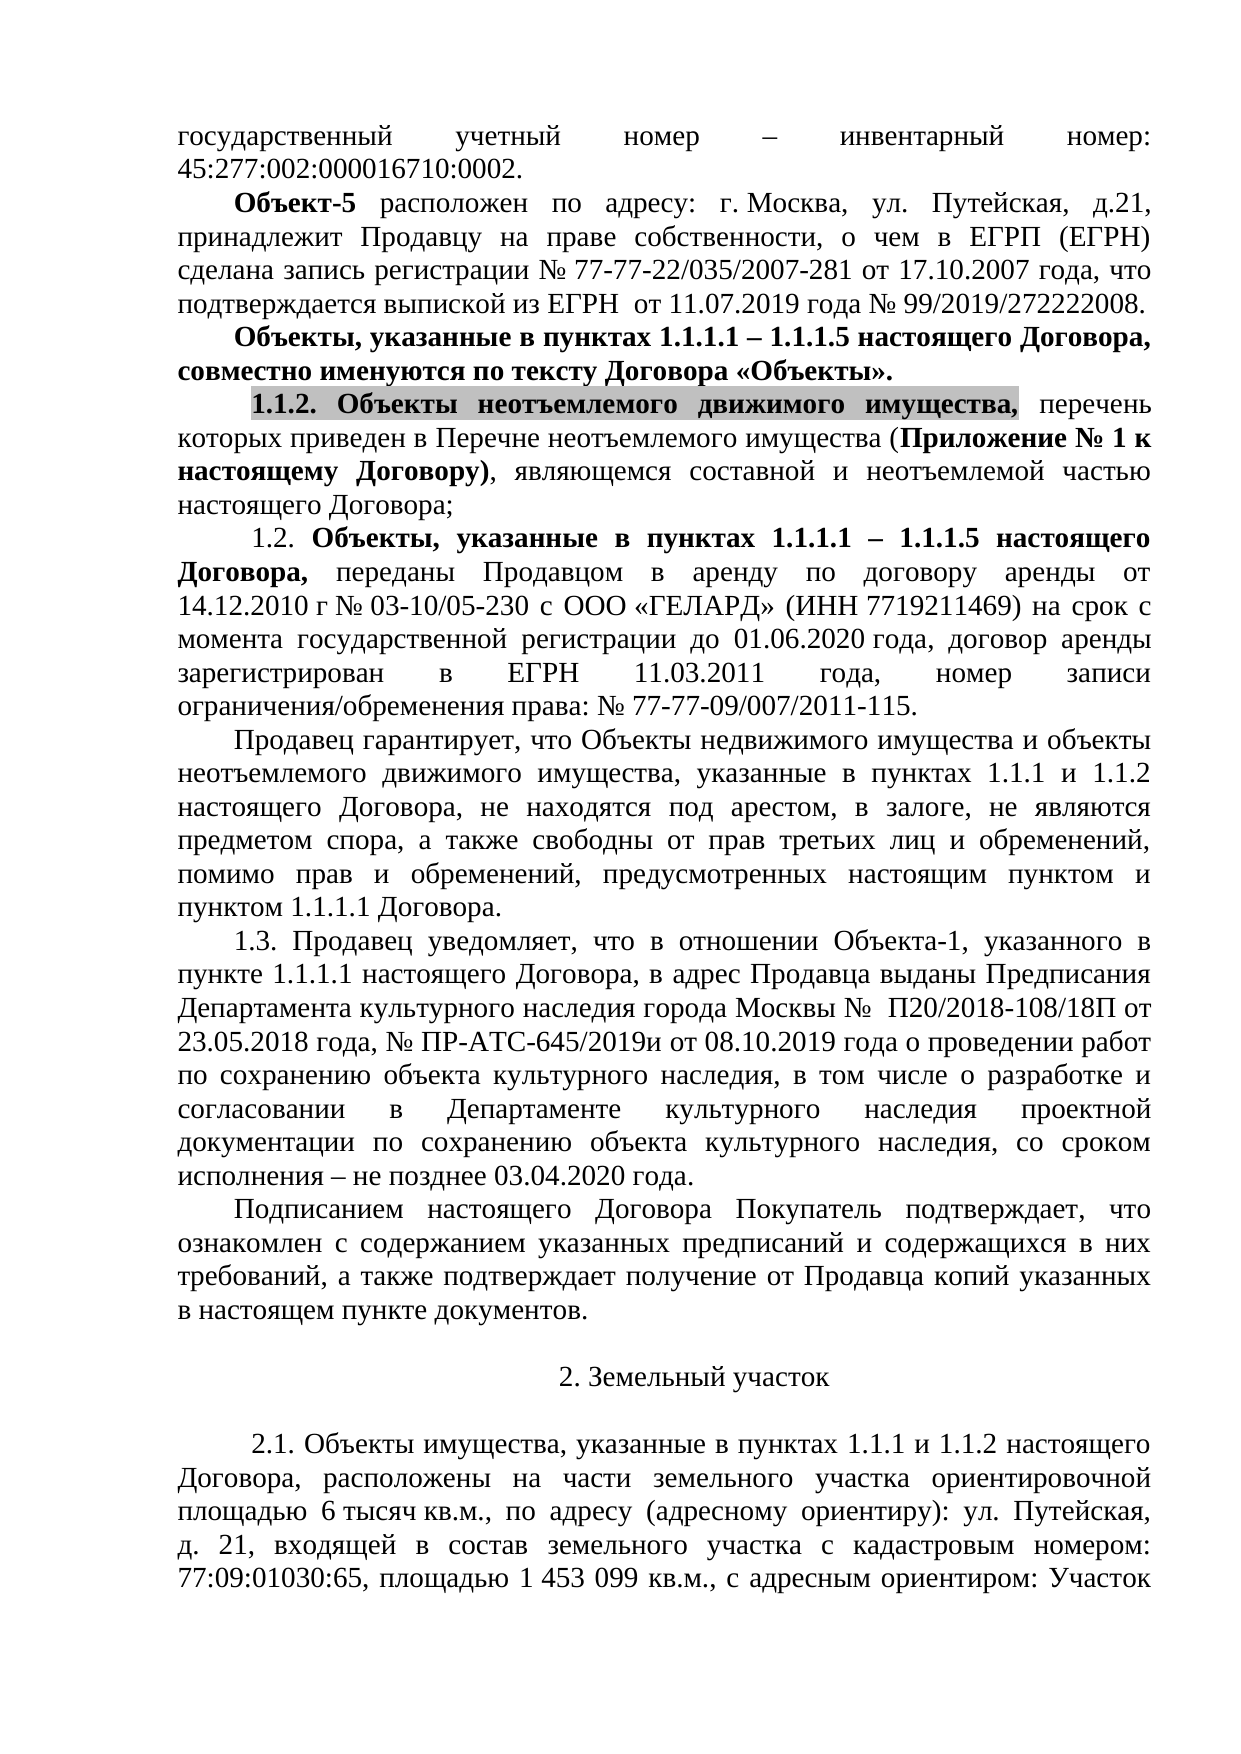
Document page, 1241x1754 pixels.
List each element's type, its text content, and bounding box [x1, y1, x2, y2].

text Подписанием настоящего Договора Покупатель подтверждает, что ознакомлен с содержанием указанных предписаний и содержащихся в них требований, а также подтверждает получение от Продавца копий указанных в настоящем пункте документов. [177, 1191, 1152, 1326]
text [177, 118, 1152, 185]
text 1.1.2. Объекты неотъемлемого движимого имущества, перечень которых приведен в Перечне неотъемлемого имущества (Приложение № 1 к настоящему Договору), являющемся составной и неотъемлемой частью настоящего Договора; [177, 386, 1152, 521]
text 1.2. Объекты, указанные в пунктах 1.1.1.1 – 1.1.1.5 настоящего Договора, переданы Продавцом в аренду по договору аренды от 14.12.2010 г № 03-10/05-230 с ООО «ГЕЛАРД» (ИНН 7719211469) на срок с момента государственной регистрации до 01.06.2020 года, договор аренды зарегистрирован в ЕГРН 11.03.2011 года, номер записи ограничения/обременения права: № 77-77-09/007/2011-115. [177, 521, 1152, 722]
text Объект-5 расположен по адресу: г. Москва, ул. Путейская, д.21, принадлежит Продавцу на праве собственности, о чем в ЕГРП (ЕГРН) сделана запись регистрации № 77-77-22/035/2007-281 от 17.10.2007 года, что подтверждается выпиской из ЕГРН от 11.07.2019 года № 99/2019/272222008. [177, 185, 1152, 319]
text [177, 1426, 1152, 1594]
text Объекты, указанные в пунктах 1.1.1.1 – 1.1.1.5 настоящего Договора, совместно именуются по тексту Договора «Объекты». [177, 319, 1152, 386]
text 2. Земельный участок [177, 1359, 1152, 1393]
text 1.3. Продавец уведомляет, что в отношении Объекта-1, указанного в пункте 1.1.1.1 настоящего Договора, в адрес Продавца выданы Предписания Департамента культурного наследия города Москвы № П20/2018-108/18П от 23.05.2018 года, № ПР-АТС-645/2019и от 08.10.2019 года о проведении работ по сохранению объекта культурного наследия, в том числе о разработке и согласовании в Департаменте культурного наследия проектной документации по сохранению объекта культурного наследия, со сроком исполнения – не позднее 03.04.2020 года. [177, 923, 1152, 1191]
text Продавец гарантирует, что Объекты недвижимого имущества и объекты неотъемлемого движимого имущества, указанные в пунктах 1.1.1 и 1.1.2 настоящего Договора, не находятся под арестом, в залоге, не являются предметом спора, а также свободны от прав третьих лиц и обременений, помимо прав и обременений, предусмотренных настоящим пунктом и пунктом 1.1.1.1 Договора. [177, 722, 1152, 923]
